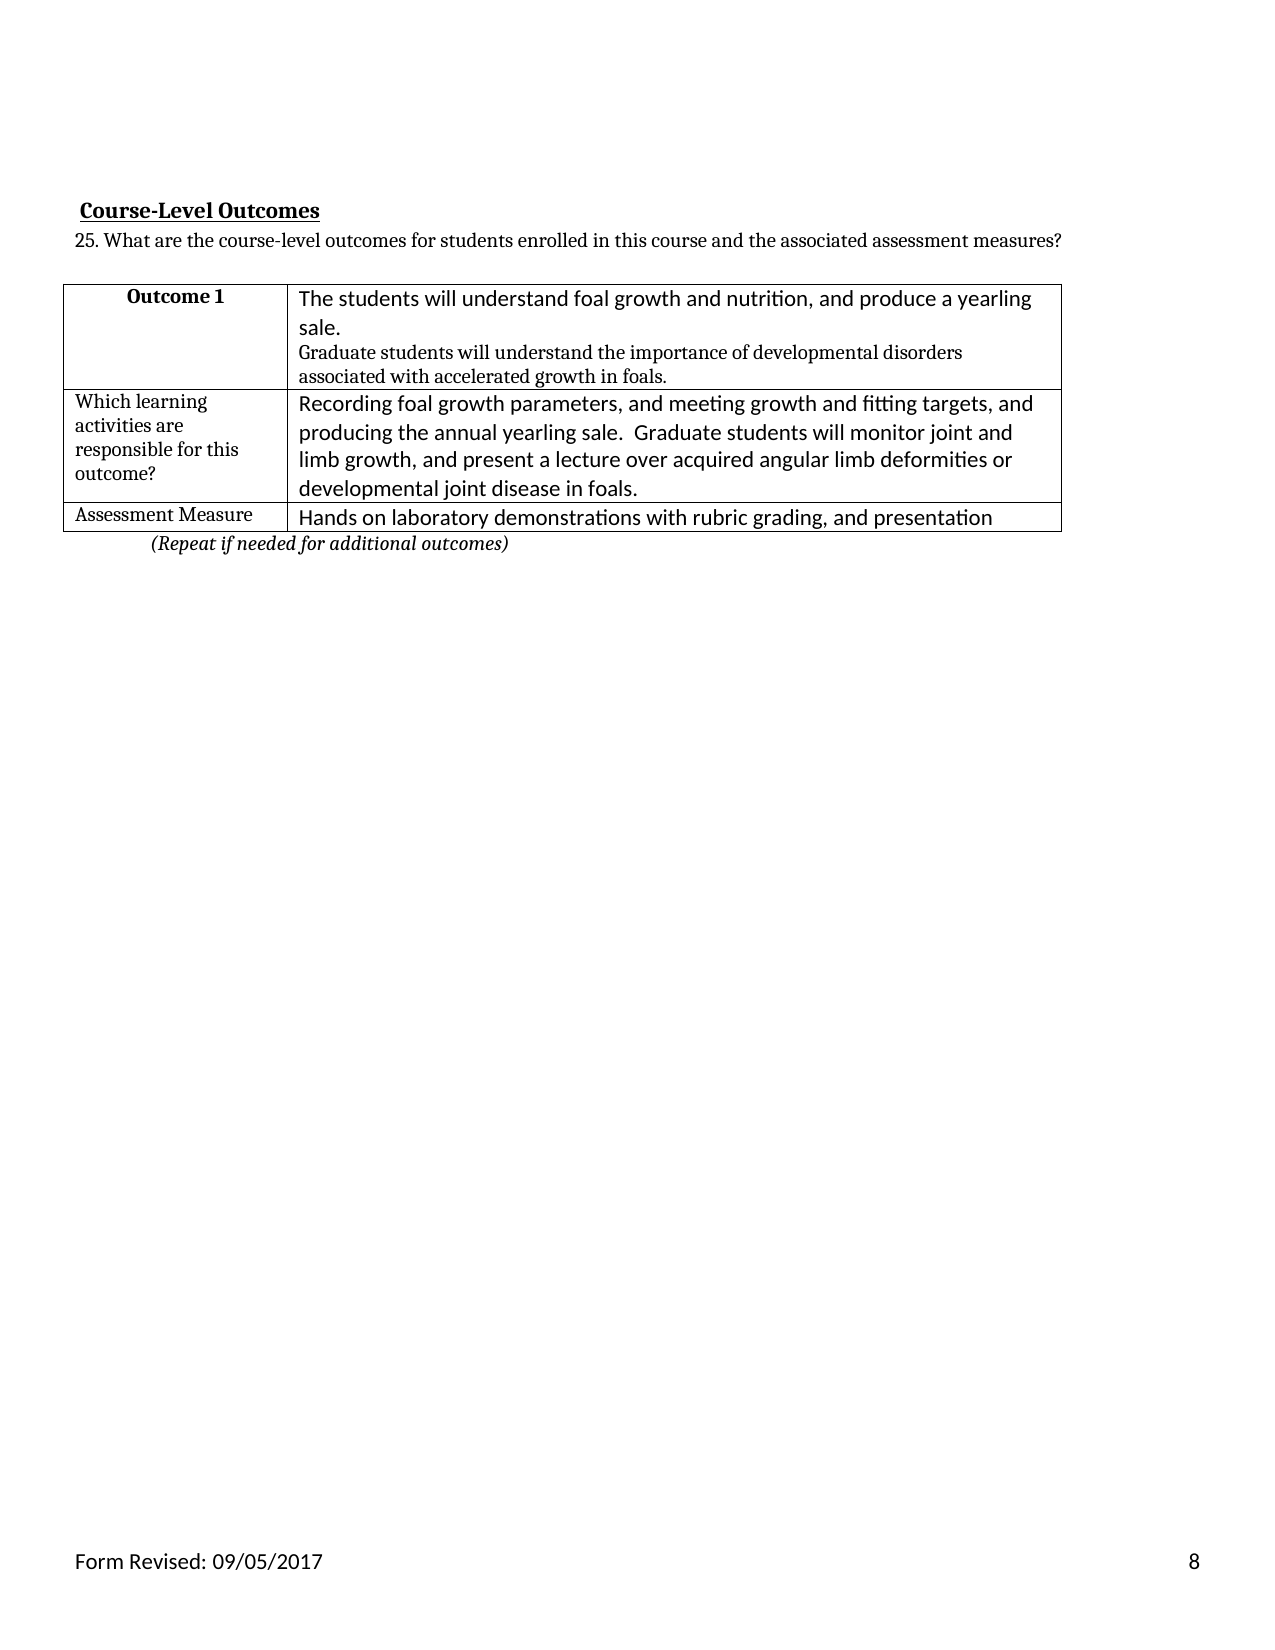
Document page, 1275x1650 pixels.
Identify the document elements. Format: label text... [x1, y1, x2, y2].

text (Repeat if needed for additional outcomes) [75, 532, 1200, 556]
table_header Outcome 1 [64, 285, 287, 388]
text Course-Level Outcomes [75, 198, 1200, 225]
table_cell Which learning activities are responsible for this outcome? [64, 390, 287, 502]
text 25. What are the course-level outcomes for students enrolled in this course and the associated assessment measures? [75, 228, 1200, 252]
table_cell [288, 503, 1061, 531]
table_cell Assessment Measure [64, 503, 287, 531]
